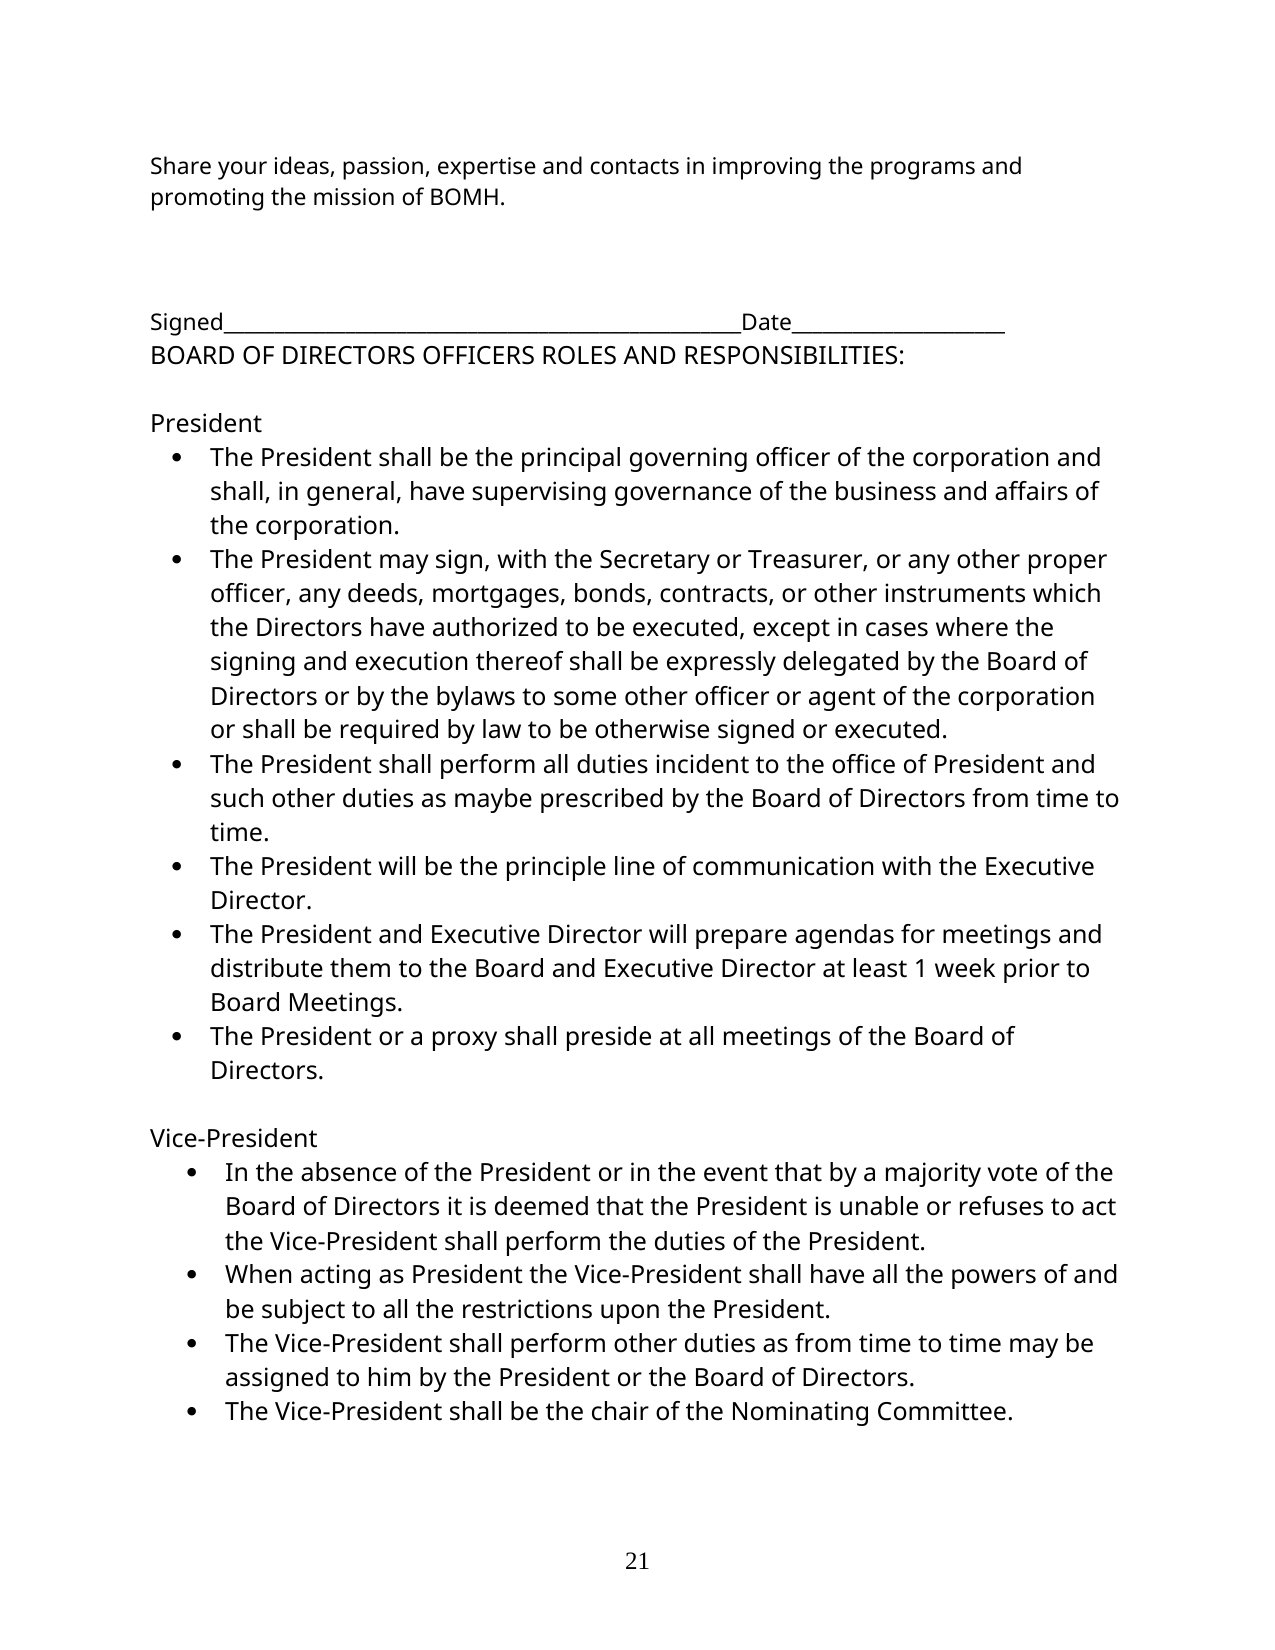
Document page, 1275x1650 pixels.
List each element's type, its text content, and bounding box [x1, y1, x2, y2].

text Share your ideas, passion, expertise and contacts in improving the programs and promoting the mission of BOMH. [150, 150, 1125, 212]
list The President shall be the principal governing officer of the corporation and shall, in general, have supervising governance of the business and affairs of the corporation. [172, 440, 1125, 542]
list The President and Executive Director will prepare agendas for meetings and distribute them to the Board and Executive Director at least 1 week prior to Board Meetings. [172, 917, 1125, 1019]
text President [150, 406, 1125, 440]
list When acting as President the Vice-President shall have all the powers of and be subject to all the restrictions upon the President. [187, 1257, 1125, 1325]
subtitle Vice-President [150, 1121, 1125, 1155]
text Board OF DIRECTORS Officers ROLES AND RESPONSIBILITIES: [150, 337, 1125, 372]
list In the absence of the President or in the event that by a majority vote of the Board of Directors it is deemed that the President is unable or refuses to act the Vice-President shall perform the duties of the President. [187, 1155, 1125, 1257]
text Signed___________________________________________________Date_____________________ [150, 306, 1125, 337]
list The President will be the principle line of communication with the Executive Director. [172, 848, 1125, 917]
list The Vice-President shall be the chair of the Nominating Committee. [187, 1393, 1125, 1427]
list The Vice-President shall perform other duties as from time to time may be assigned to him by the President or the Board of Directors. [187, 1325, 1125, 1393]
list The President or a proxy shall preside at all meetings of the Board of Directors. [172, 1019, 1125, 1087]
list The President may sign, with the Secretary or Treasurer, or any other proper officer, any deeds, mortgages, bonds, contracts, or other instruments which the Directors have authorized to be executed, except in cases where the signing and execution thereof shall be expressly delegated by the Board of Directors or by the bylaws to some other officer or agent of the corporation or shall be required by law to be otherwise signed or executed. [172, 542, 1125, 746]
list The President shall perform all duties incident to the office of President and such other duties as maybe prescribed by the Board of Directors from time to time. [172, 746, 1125, 848]
